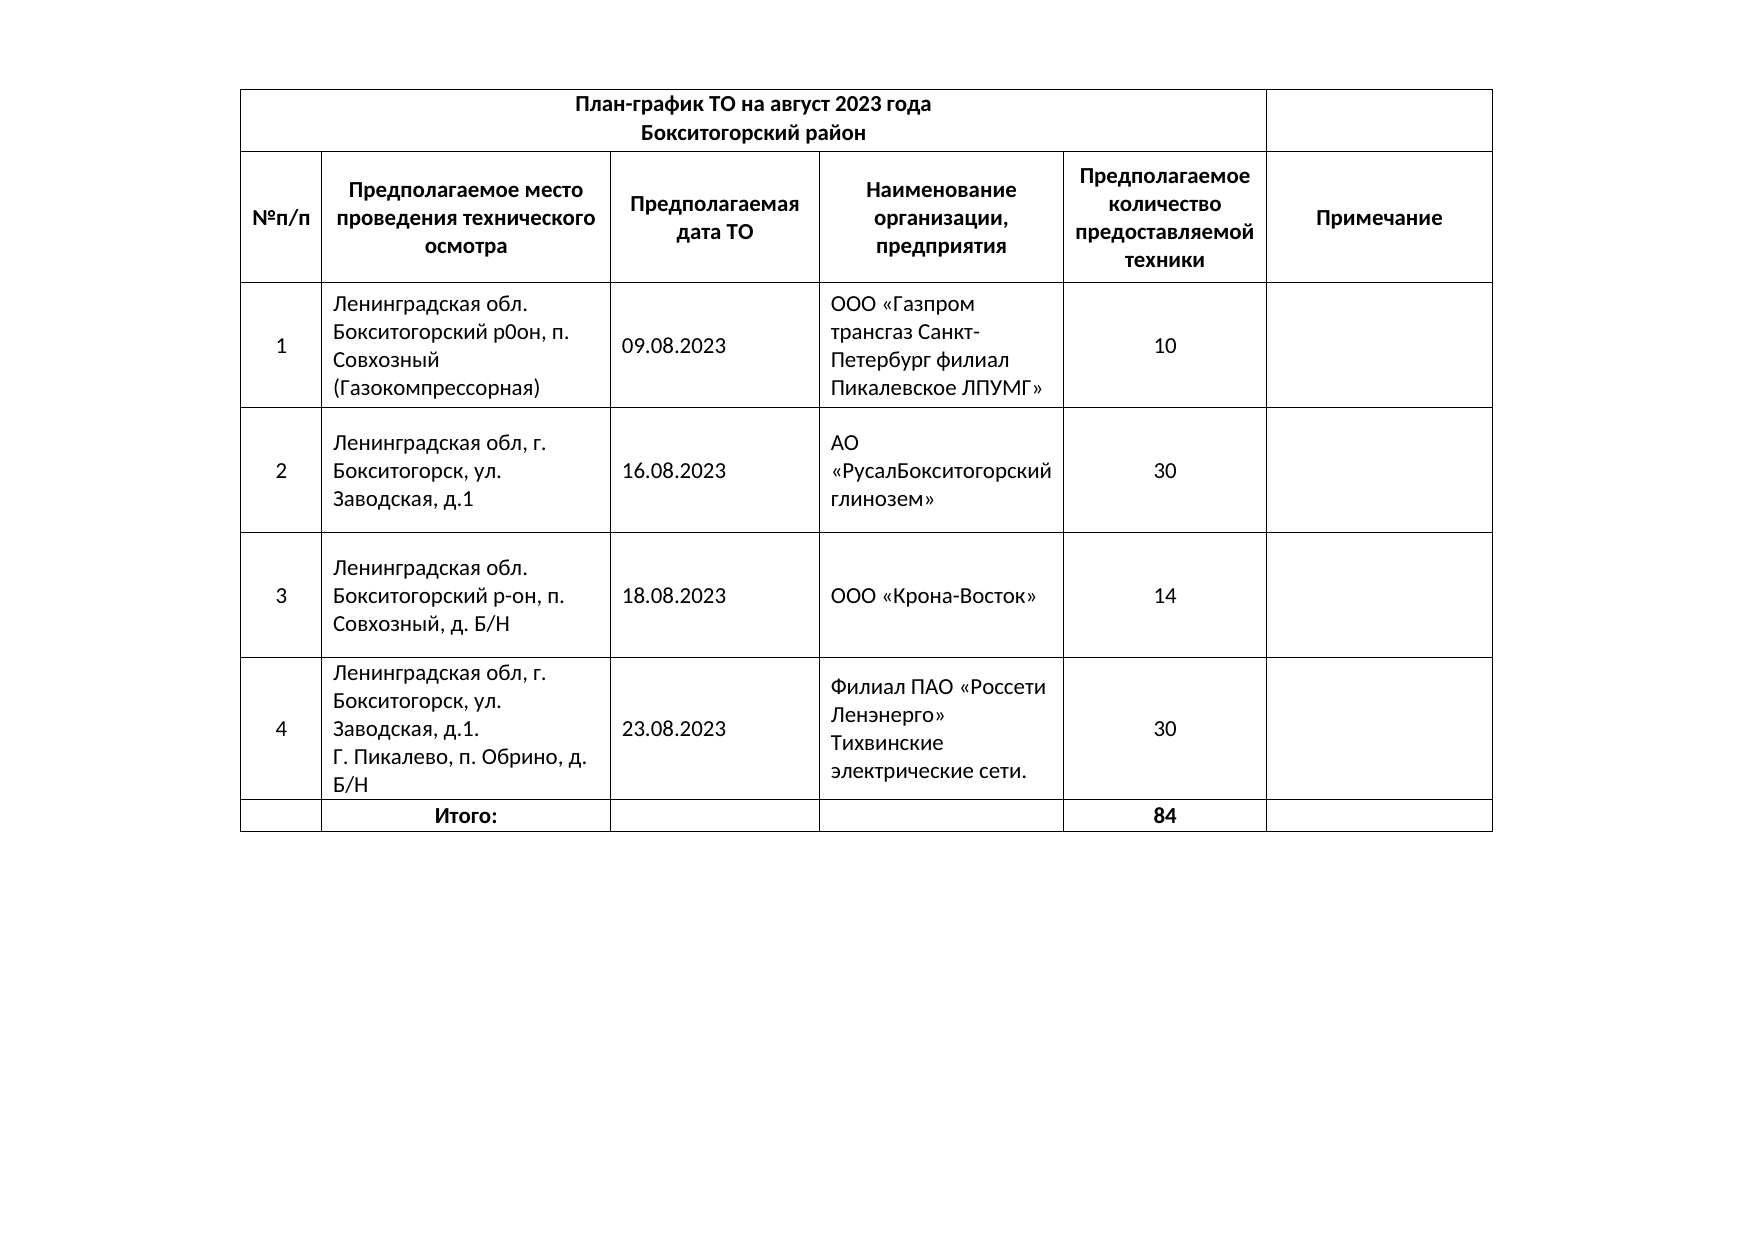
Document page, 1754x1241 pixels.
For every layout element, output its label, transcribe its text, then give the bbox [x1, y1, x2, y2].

table_cell Наименование организации, предприятия [820, 152, 1063, 282]
table_cell 14 [1064, 533, 1266, 657]
table_cell Филиал ПАО «Россети Ленэнерго» Тихвинские электрические сети. [820, 658, 1063, 798]
table_cell Ленинградская обл, г. Бокситогорск, ул. Заводская, д.1. Г. Пикалево, п. Обрино, д. Б/Н [322, 658, 610, 798]
table_cell 1 [241, 283, 321, 407]
table_cell [1267, 658, 1492, 798]
table_cell 10 [1064, 283, 1266, 407]
table_cell Ленинградская обл. Бокситогорский р0он, п. Совхозный (Газокомпрессорная) [322, 283, 610, 407]
table_cell Примечание [1267, 152, 1492, 282]
table_header [1267, 90, 1492, 151]
table_cell 09.08.2023 [611, 283, 819, 407]
table_cell [611, 800, 819, 831]
table_cell [1267, 408, 1492, 532]
table_cell АО «РусалБокситогорский глинозем» [820, 408, 1063, 532]
table_cell [241, 800, 321, 831]
table_cell 16.08.2023 [611, 408, 819, 532]
table_cell №п/п [241, 152, 321, 282]
table_cell 2 [241, 408, 321, 532]
table_cell Предполагаемое количество предоставляемой техники [1064, 152, 1266, 282]
table_cell Итого: [322, 800, 610, 831]
table_cell 23.08.2023 [611, 658, 819, 798]
table_cell Предполагаемая дата ТО [611, 152, 819, 282]
table_cell [1267, 283, 1492, 407]
table_cell 4 [241, 658, 321, 798]
table_cell Ленинградская обл, г. Бокситогорск, ул. Заводская, д.1 [322, 408, 610, 532]
table_cell 84 [1064, 800, 1266, 831]
table_cell 18.08.2023 [611, 533, 819, 657]
table_cell [820, 800, 1063, 831]
table_cell ООО «Газпром трансгаз Санкт-Петербург филиал Пикалевское ЛПУМГ» [820, 283, 1063, 407]
table_cell Ленинградская обл. Бокситогорский р-он, п. Совхозный, д. Б/Н [322, 533, 610, 657]
table_cell 30 [1064, 658, 1266, 798]
table_cell [1267, 533, 1492, 657]
table_header План-график ТО на август 2023 года Бокситогорский район [241, 90, 1266, 151]
table_cell Предполагаемое место проведения технического осмотра [322, 152, 610, 282]
table_cell 30 [1064, 408, 1266, 532]
table_cell ООО «Крона-Восток» [820, 533, 1063, 657]
table_cell [1267, 800, 1492, 831]
table_cell 3 [241, 533, 321, 657]
